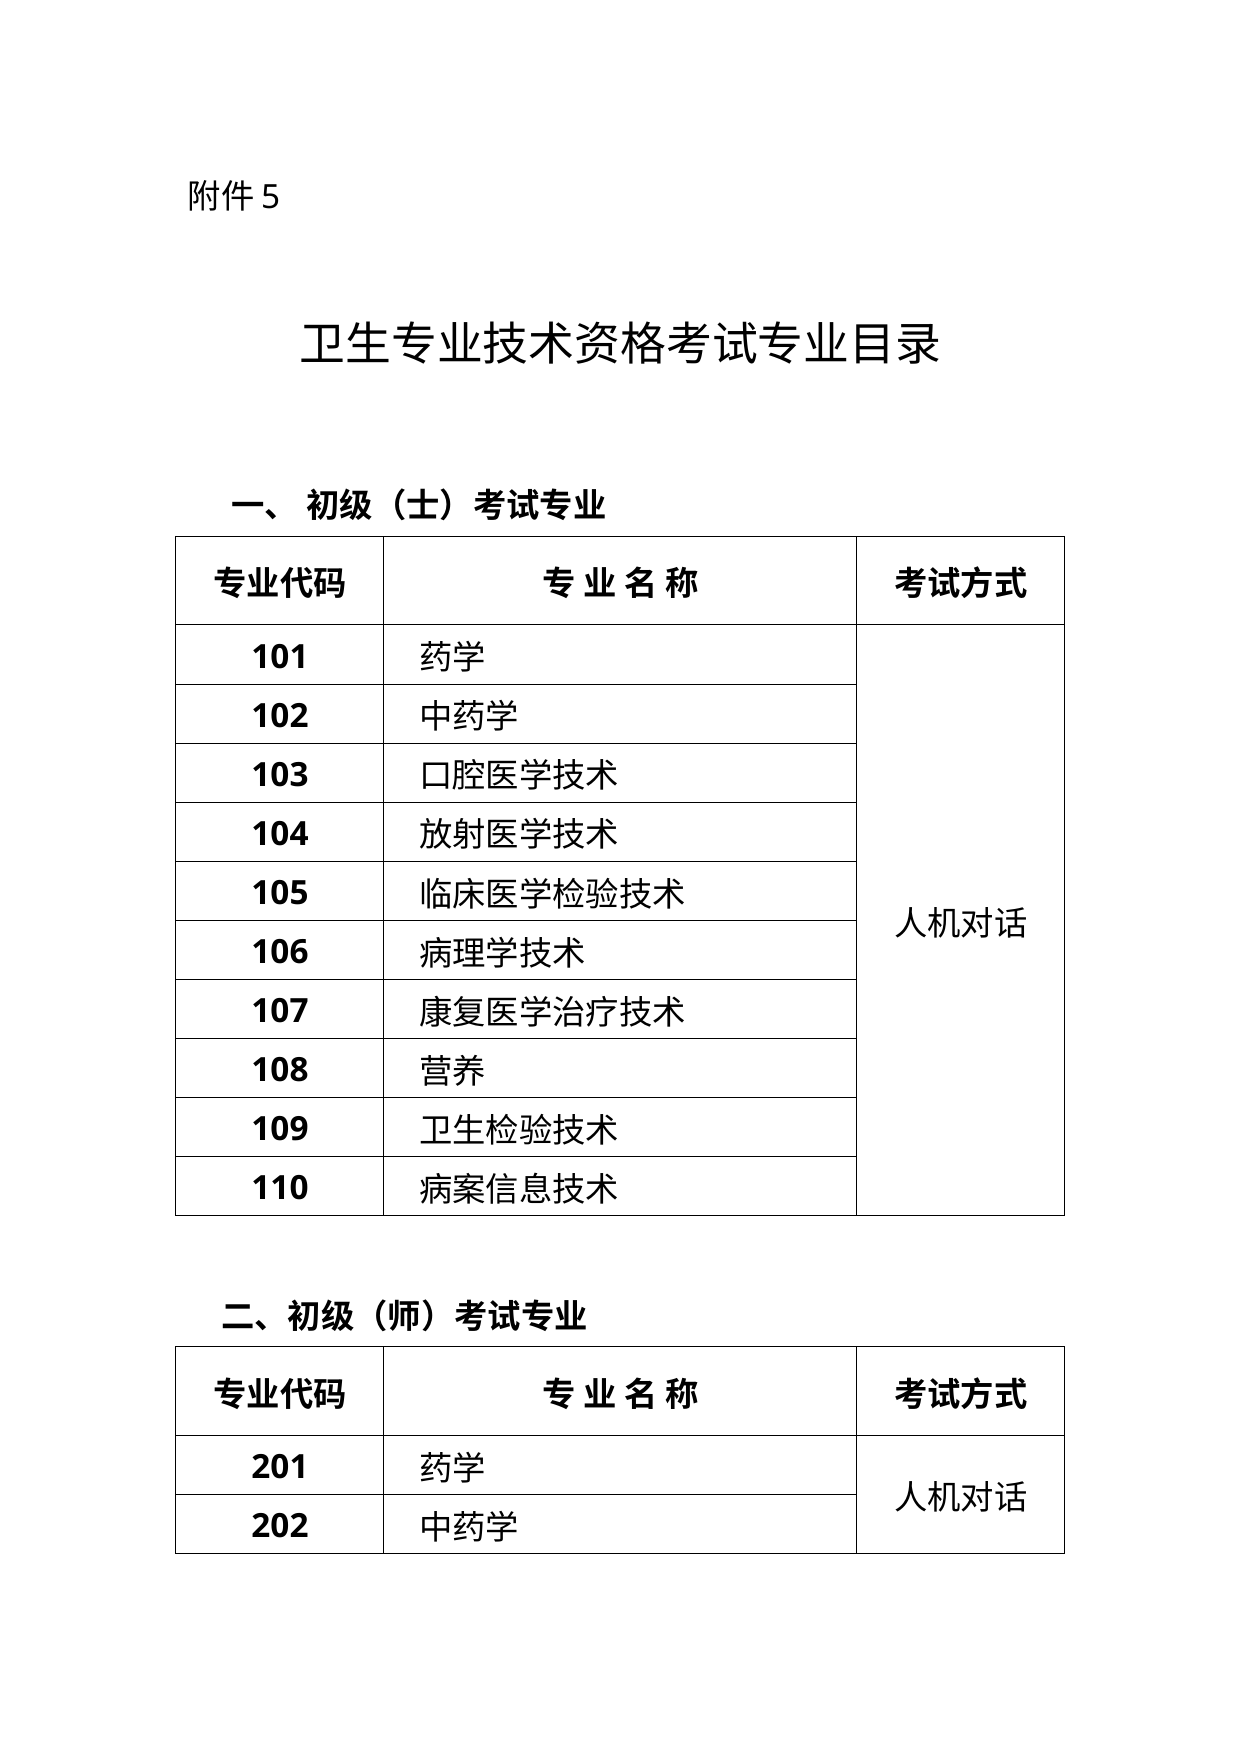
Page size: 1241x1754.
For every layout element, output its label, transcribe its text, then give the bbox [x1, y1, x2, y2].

table_cell 口腔医学技术 [384, 744, 856, 802]
table_cell 中药学 [384, 1495, 856, 1553]
table_cell 中药学 [384, 685, 856, 742]
table_cell 105 [176, 862, 383, 920]
table_cell 药学 [384, 1436, 856, 1494]
table_cell 病理学技术 [384, 921, 856, 979]
table_cell 临床医学检验技术 [384, 862, 856, 920]
table_cell 202 [176, 1495, 383, 1553]
table_cell 放射医学技术 [384, 803, 856, 861]
table_cell 103 [176, 744, 383, 802]
table_cell 营养 [384, 1039, 856, 1097]
table_header 专 业 名 称 [384, 1347, 856, 1435]
table_cell 106 [176, 921, 383, 979]
table_header 考试方式 [857, 1347, 1064, 1435]
table_cell 卫生检验技术 [384, 1098, 856, 1156]
text 二、初级（师）考试专业 [187, 1281, 1053, 1346]
table_cell 107 [176, 980, 383, 1038]
table_cell 201 [176, 1436, 383, 1494]
table_header 考试方式 [857, 537, 1064, 624]
table_header 专业代码 [176, 537, 383, 624]
text 附件5 [187, 162, 1053, 227]
table_cell 人机对话 [857, 625, 1064, 1215]
table_cell 110 [176, 1157, 383, 1215]
table_cell 102 [176, 685, 383, 742]
table_cell 药学 [384, 625, 856, 683]
table_cell 101 [176, 625, 383, 683]
table_cell 104 [176, 803, 383, 861]
table_cell 108 [176, 1039, 383, 1097]
table_cell 109 [176, 1098, 383, 1156]
table_cell 人机对话 [857, 1436, 1064, 1553]
table_header 专业代码 [176, 1347, 383, 1435]
table_cell 病案信息技术 [384, 1157, 856, 1215]
table_cell 康复医学治疗技术 [384, 980, 856, 1038]
list 初级（士）考试专业 [231, 471, 1053, 536]
text 卫生专业技术资格考试专业目录 [187, 292, 1053, 389]
table_header 专 业 名 称 [384, 537, 856, 624]
